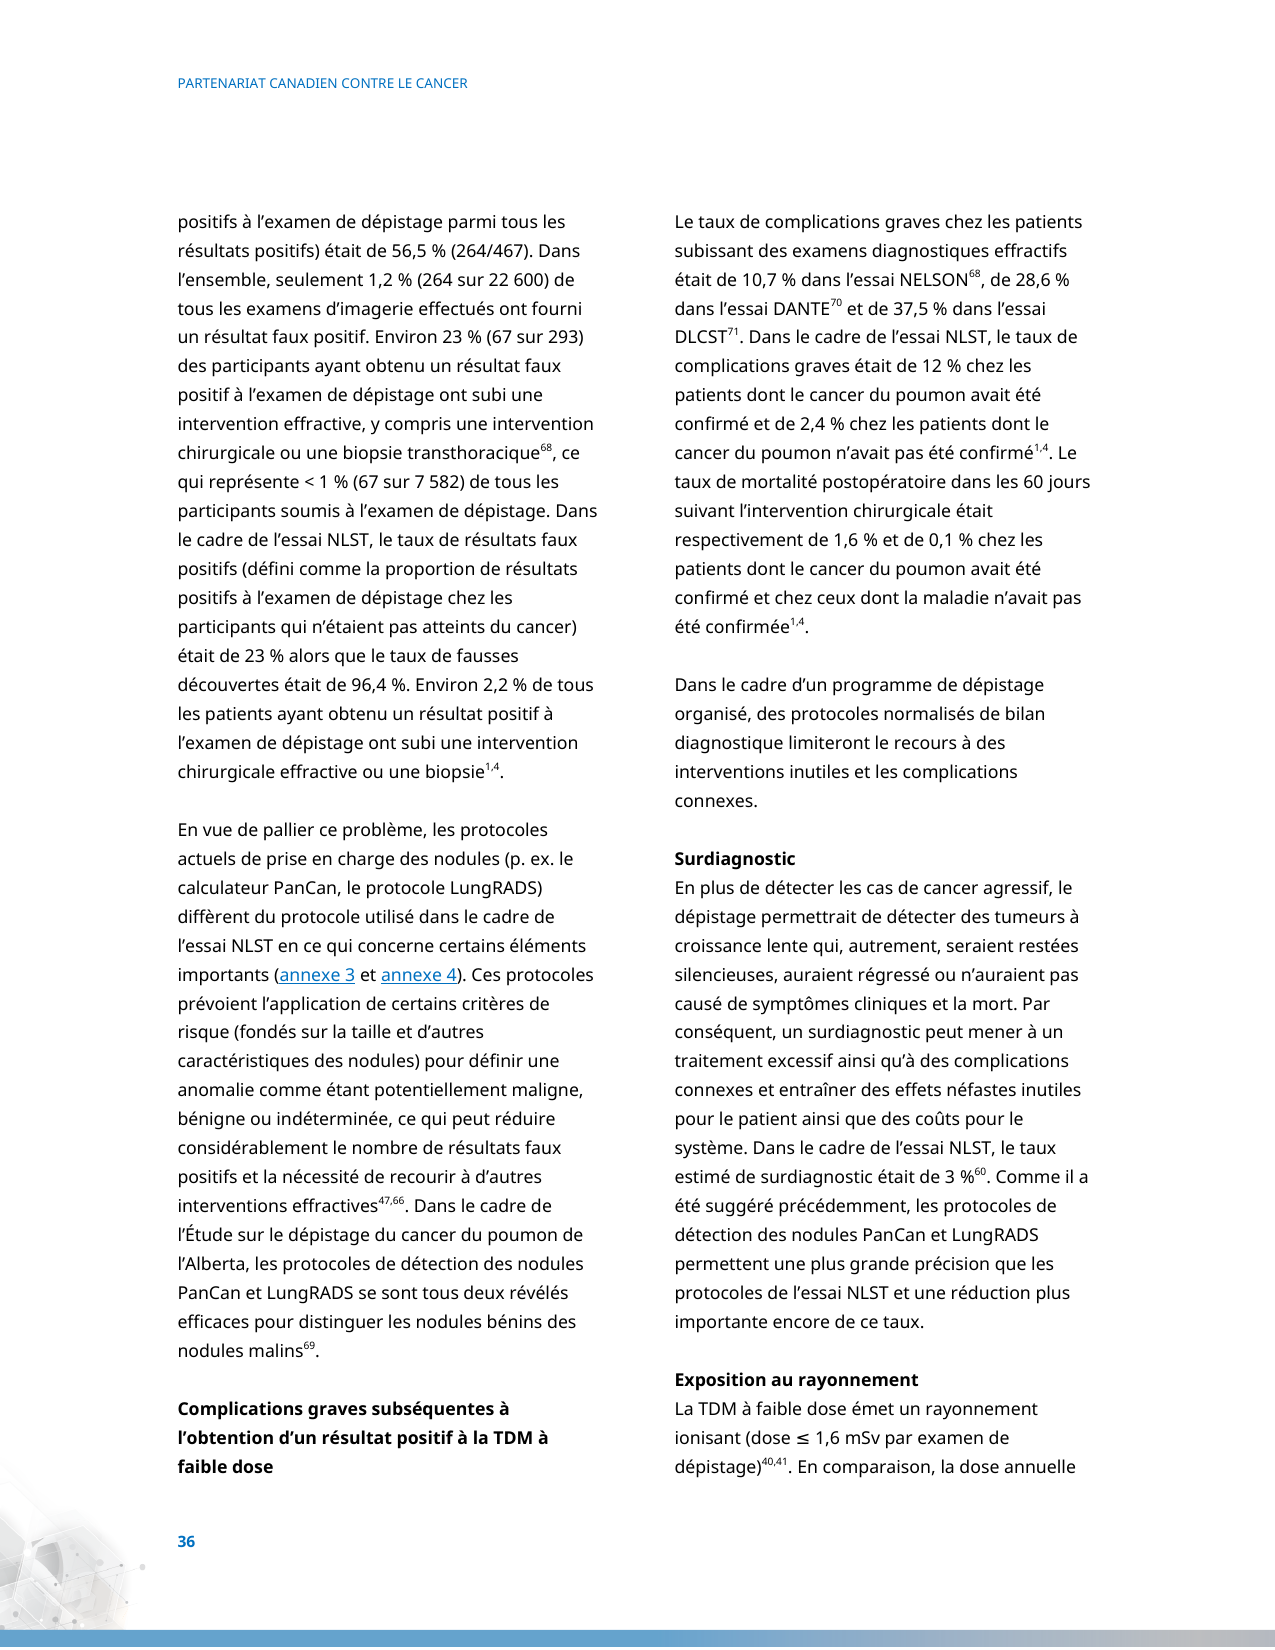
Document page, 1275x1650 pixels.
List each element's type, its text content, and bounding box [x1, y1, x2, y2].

text Le taux de complications graves chez les patients subissant des examens diagnostiques effractifs était de 10,7 % dans l’essai NELSON68, de 28,6 % dans l’essai DANTE70 et de 37,5 % dans l’essai DLCST71. Dans le cadre de l’essai NLST, le taux de complications graves était de 12 % chez les patients dont le cancer du poumon avait été confirmé et de 2,4 % chez les patients dont le cancer du poumon n’avait pas été confirmé1,4. Le taux de mortalité postopératoire dans les 60 jours suivant l’intervention chirurgicale était respectivement de 1,6 % et de 0,1 % chez les patients dont le cancer du poumon avait été confirmé et chez ceux dont la maladie n’avait pas été confirmée1,4. [674, 209, 1098, 639]
text En vue de pallier ce problème, les protocoles actuels de prise en charge des nodules (p. ex. le calculateur PanCan, le protocole Lung­RADS) diffèrent du protocole utilisé dans le cadre de l’essai NLST en ce qui concerne certains éléments importants (annexe 3 et annexe 4). Ces protocoles prévoient l’application de certains critères de risque (fondés sur la taille et d’autres caractéristiques des nodules) pour définir une anomalie comme étant potentiellement maligne, bénigne ou indéterminée, ce qui peut réduire considérablement le nombre de résultats faux positifs et la nécessité de recourir à d’autres interventions effractives47,66. Dans le cadre de l’Étude sur le dépistage du cancer du poumon de l’Alberta, les protocoles de détection des nodules PanCan et Lung­RADS se sont tous deux révélés efficaces pour distinguer les nodules bénins des nodules malins69. [177, 817, 601, 1363]
picture [0, 1337, 1275, 1647]
subtitle Exposition au rayonnement [674, 1367, 1098, 1392]
text Dans le cadre d’un programme de dépistage organisé, des protocoles normalisés de bilan diagnostique limiteront le recours à des interventions inutiles et les complications connexes. [674, 672, 1098, 812]
text En plus de détecter les cas de cancer agressif, le dépistage permettrait de détecter des tumeurs à croissance lente qui, autrement, seraient restées silencieuses, auraient régressé ou n’auraient pas causé de symptômes cliniques et la mort. Par conséquent, un surdiagnostic peut mener à un traitement excessif ainsi qu’à des complications connexes et entraîner des effets néfastes inutiles pour le patient ainsi que des coûts pour le système. Dans le cadre de l’essai NLST, le taux estimé de surdiagnostic était de 3 %60. Comme il a été suggéré précédemment, les protocoles de détection des nodules PanCan et Lung­RADS permettent une plus grande précision que les protocoles de l’essai NLST et une réduction plus importante encore de ce taux. [674, 875, 1098, 1334]
subtitle Surdiagnostic [674, 846, 1098, 870]
subtitle Complications graves subséquentes à l’obtention d’un résultat positif à la TDM à faible dose [177, 1396, 601, 1478]
